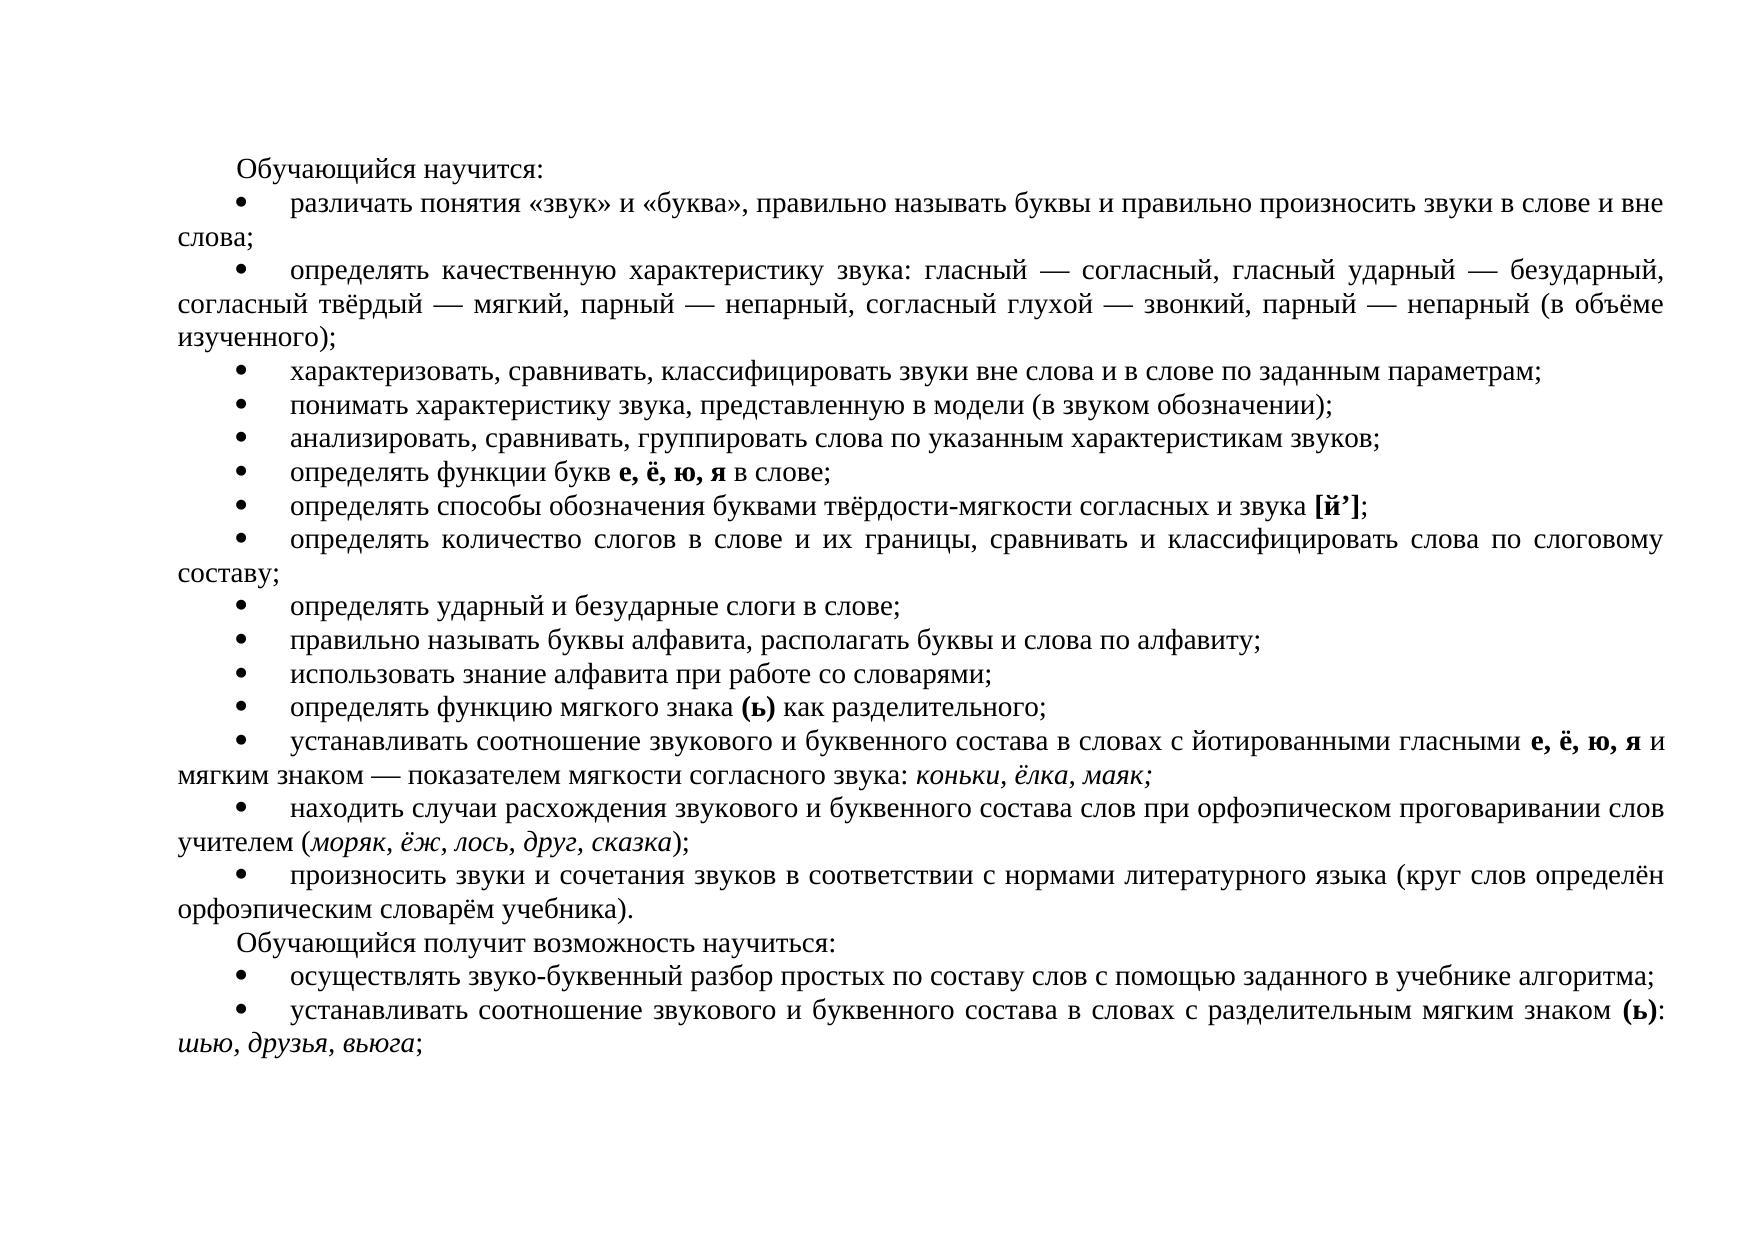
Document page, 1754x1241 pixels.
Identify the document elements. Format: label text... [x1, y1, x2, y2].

list определять количество слогов в слове и их границы, сравнивать и классифицировать слова по слоговому составу; [177, 521, 1665, 588]
list определять качественную характеристику звука: гласный — согласный, гласный ударный — безударный, согласный твёрдый — мягкий, парный — непарный, согласный глухой — звонкий, парный — непарный (в объёме изученного); [177, 252, 1665, 353]
text Обучающийся научится: [177, 152, 1665, 185]
list устанавливать соотношение звукового и буквенного состава в словах с разделительным мягким знаком (ь): шью, друзья, вьюга; [177, 992, 1665, 1059]
list анализировать, сравнивать, группировать слова по указанным характеристикам звуков; [177, 420, 1665, 454]
list осуществлять звуко-буквенный разбор простых по составу слов с помощью заданного в учебнике алгоритма; [177, 958, 1665, 992]
list устанавливать соотношение звукового и буквенного состава в словах с йотированными гласными е, ё, ю, я и мягким знаком — показателем мягкости согласного звука: коньки, ёлка, маяк; [177, 723, 1665, 790]
list понимать характеристику звука, представленную в модели (в звуком обозначении); [177, 387, 1665, 420]
list правильно называть буквы алфавита, располагать буквы и слова по алфавиту; [177, 622, 1665, 656]
list определять ударный и безударные слоги в слове; [177, 588, 1665, 622]
list определять способы обозначения буквами твёрдости-мягкости согласных и звука [й’]; [177, 488, 1665, 521]
list определять функции букв е, ё, ю, я в слове; [177, 454, 1665, 488]
list произносить звуки и сочетания звуков в соответствии с нормами литературного языка (круг слов определён орфоэпическим словарём учебника). [177, 857, 1665, 925]
list характеризовать, сравнивать, классифицировать звуки вне слова и в слове по заданным параметрам; [177, 353, 1665, 387]
list находить случаи расхождения звукового и буквенного состава слов при орфоэпическом проговаривании слов учителем (моряк, ёж, лось, друг, сказка); [177, 790, 1665, 857]
list использовать знание алфавита при работе со словарями; [177, 656, 1665, 689]
list различать понятия «звук» и «буква», правильно называть буквы и правильно произносить звуки в слове и вне слова; [177, 185, 1665, 252]
list определять функцию мягкого знака (ь) как разделительного; [177, 689, 1665, 723]
text Обучающийся получит возможность научиться: [177, 925, 1665, 958]
